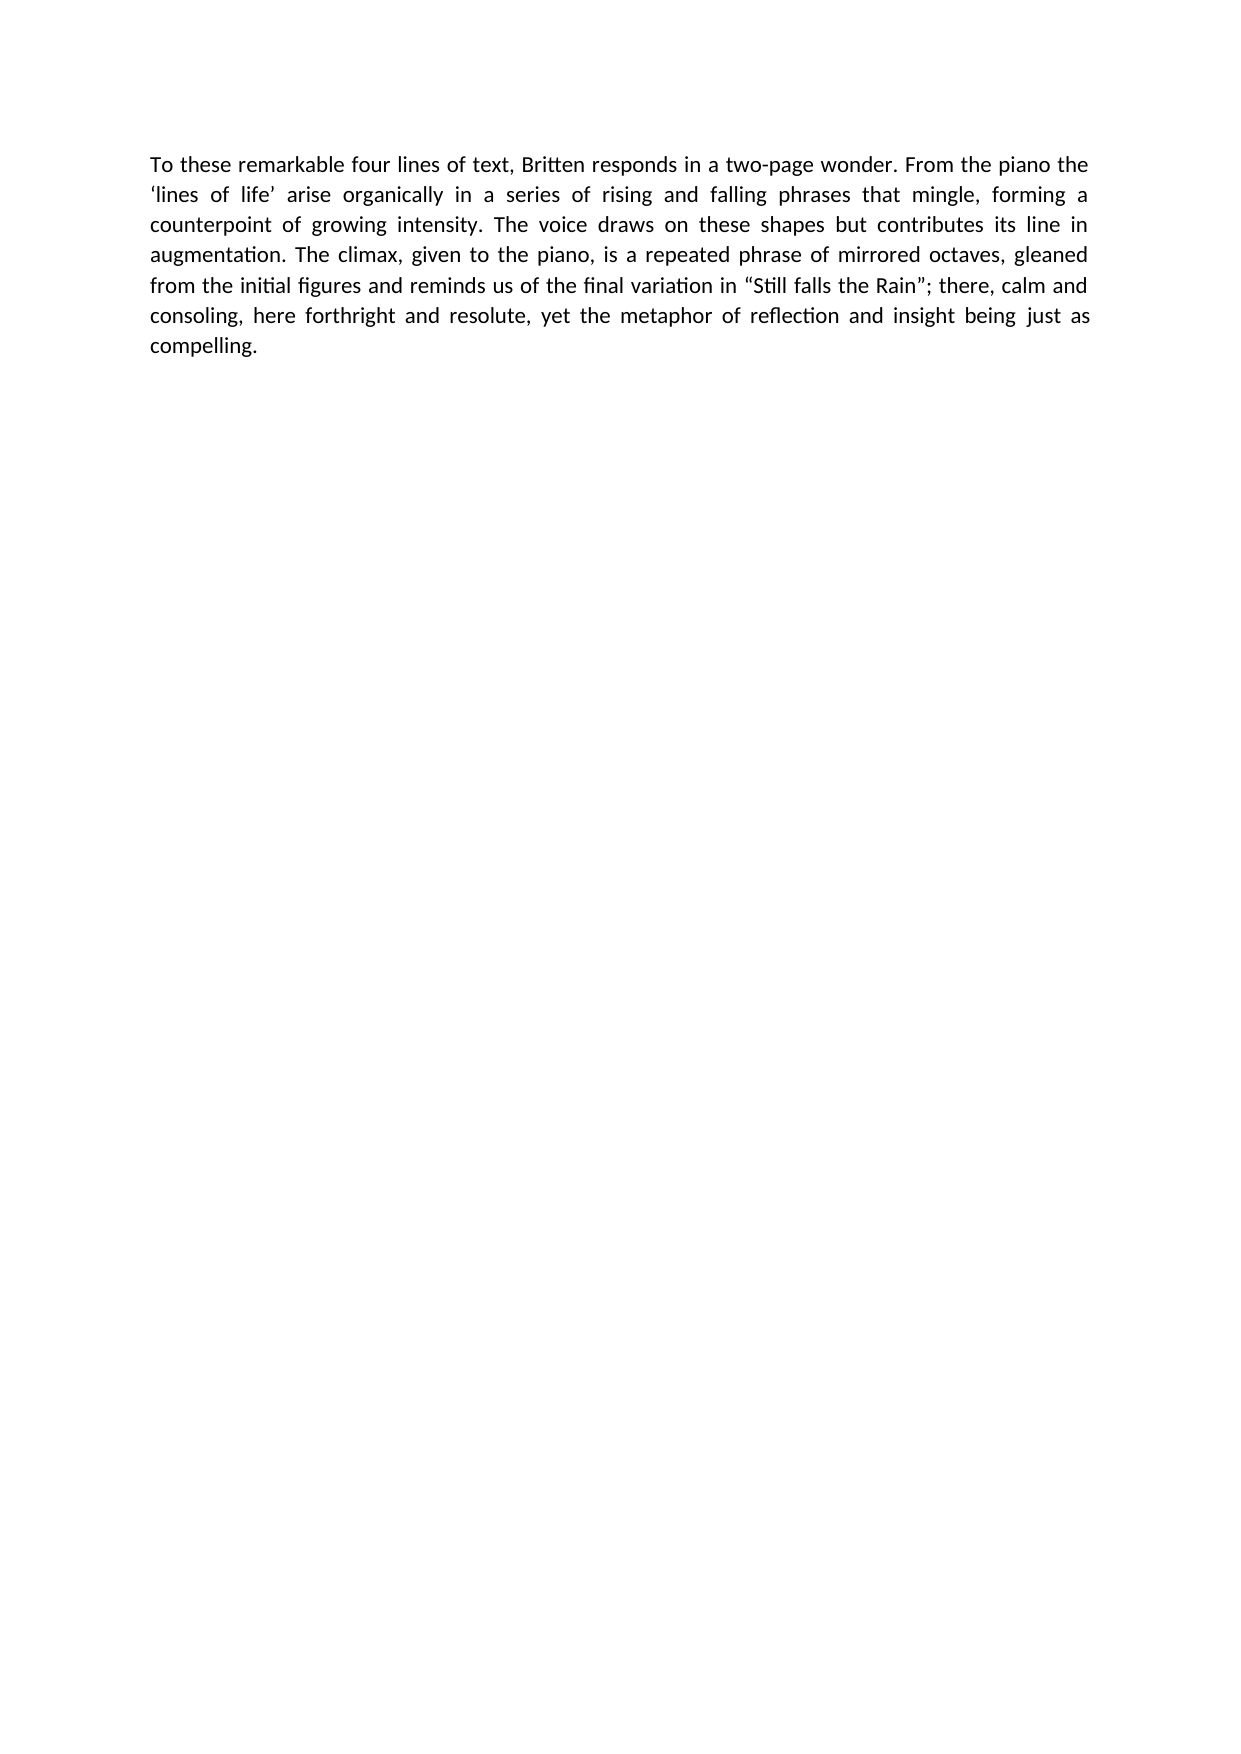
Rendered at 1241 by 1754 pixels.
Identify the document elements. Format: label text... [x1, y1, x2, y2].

text To these remarkable four lines of text, Britten responds in a two-page wonder. From the piano the ‘lines of life’ arise organically in a series of rising and falling phrases that mingle, forming a counterpoint of growing intensity. The voice draws on these shapes but contributes its line in augmentation. The climax, given to the piano, is a repeated phrase of mirrored octaves, gleaned from the initial figures and reminds us of the final variation in “Still falls the Rain”; there, calm and consoling, here forthright and resolute, yet the metaphor of reflection and insight being just as compelling. [150, 150, 1090, 359]
